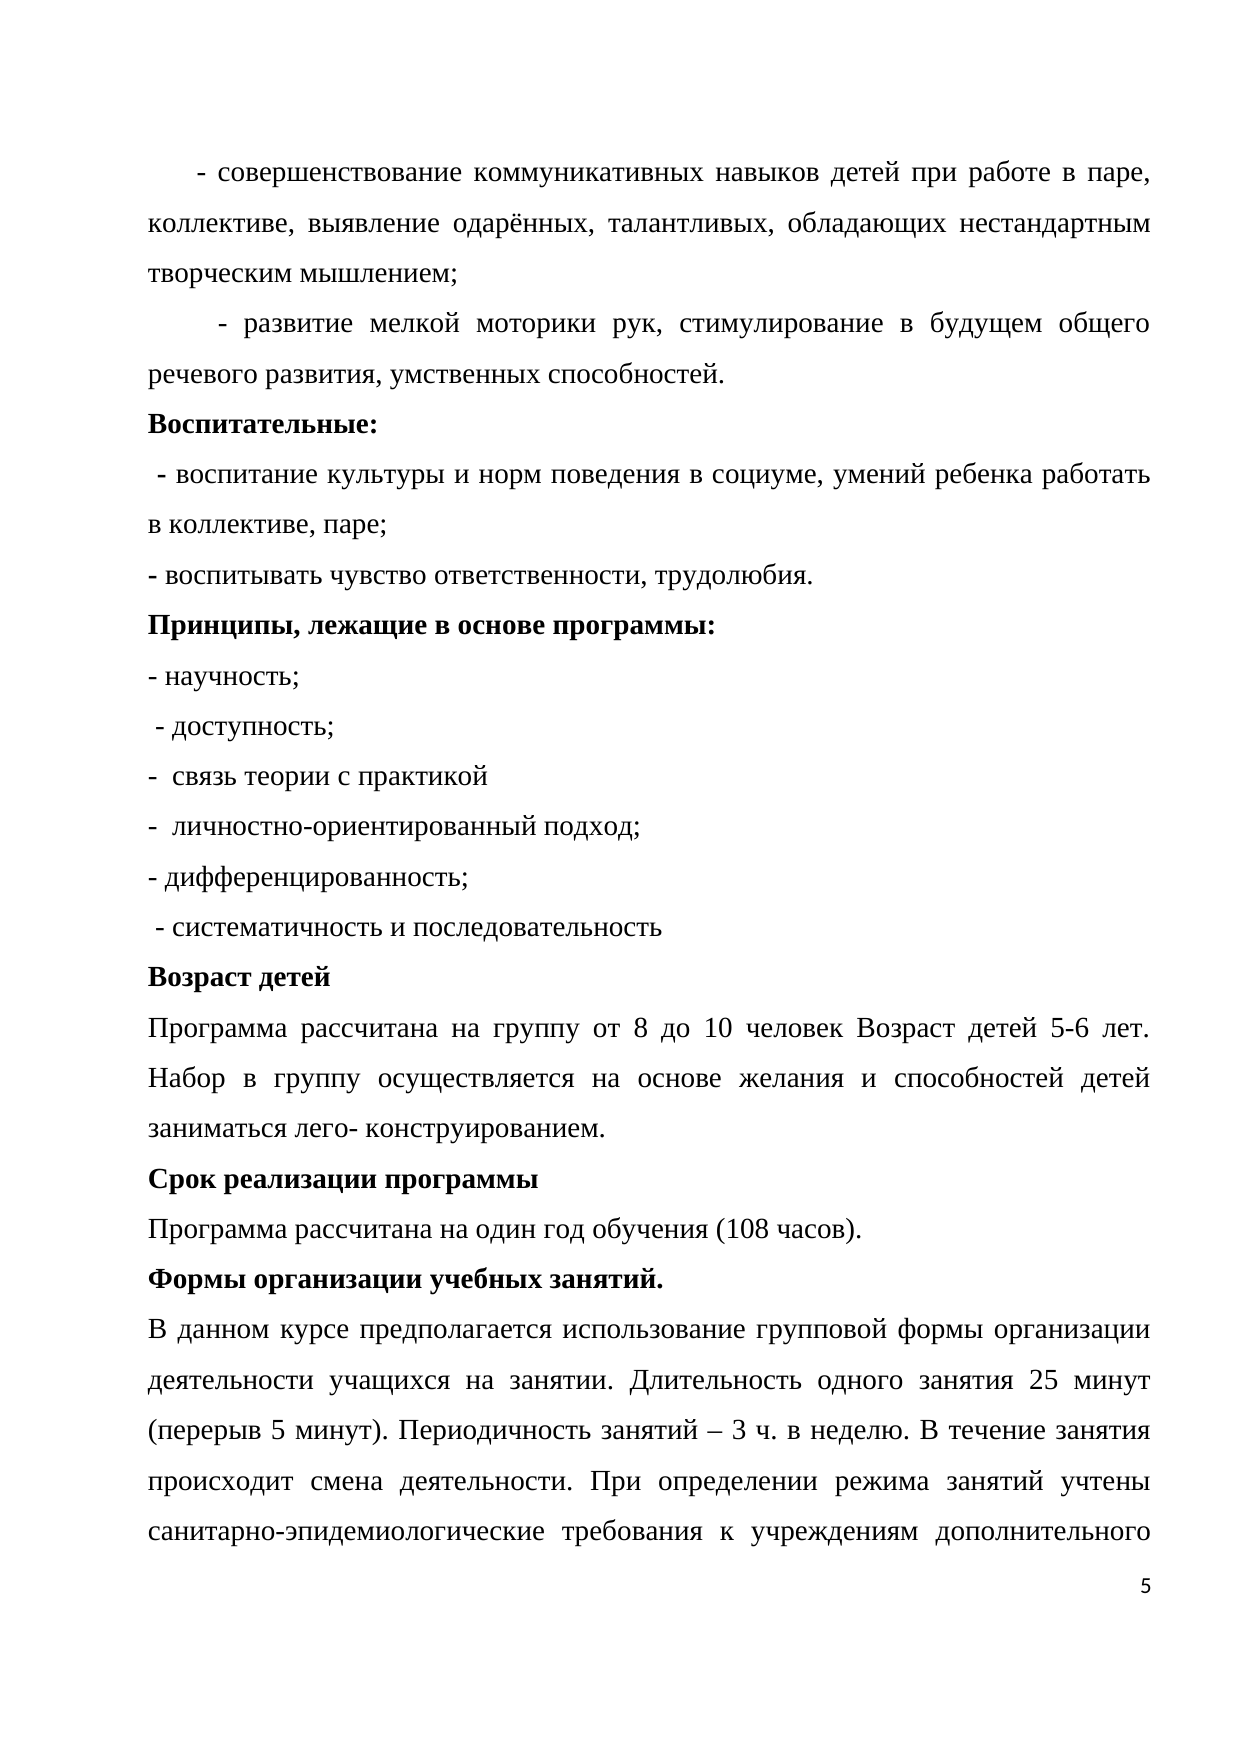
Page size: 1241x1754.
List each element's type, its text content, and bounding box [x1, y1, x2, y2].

text - доступность; [148, 708, 1152, 741]
text - систематичность и последовательность [148, 909, 1152, 943]
text - дифференцированность; [148, 859, 1152, 892]
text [148, 1312, 1152, 1546]
text Срок реализации программы [148, 1161, 1152, 1194]
text Формы организации учебных занятий. [148, 1261, 1152, 1295]
text - личностно-ориентированный подход; [148, 808, 1152, 842]
text - воспитание культуры и норм поведения в социуме, умений ребенка работать в коллективе, паре; [148, 456, 1152, 540]
text Программа рассчитана на один год обучения (108 часов). [148, 1211, 1152, 1244]
text - научность; [148, 658, 1152, 691]
text - развитие мелкой моторики рук, стимулирование в будущем общего речевого развития, умственных способностей. [148, 305, 1152, 389]
text Воспитательные: [148, 406, 1152, 439]
text - воспитывать чувство ответственности, трудолюбия. [148, 557, 1152, 591]
text Возраст детей [148, 959, 1152, 993]
text Принципы, лежащие в основе программы: [148, 607, 1152, 641]
text Программа рассчитана на группу от 8 до 10 человек Возраст детей 5-6 лет. Набор в группу осуществляется на основе желания и способностей детей заниматься лего- конструированием. [148, 1010, 1152, 1144]
text - совершенствование коммуникативных навыков детей при работе в паре, коллективе, выявление одарённых, талантливых, обладающих нестандартным творческим мышлением; [148, 154, 1152, 289]
text - связь теории с практикой [148, 758, 1152, 792]
